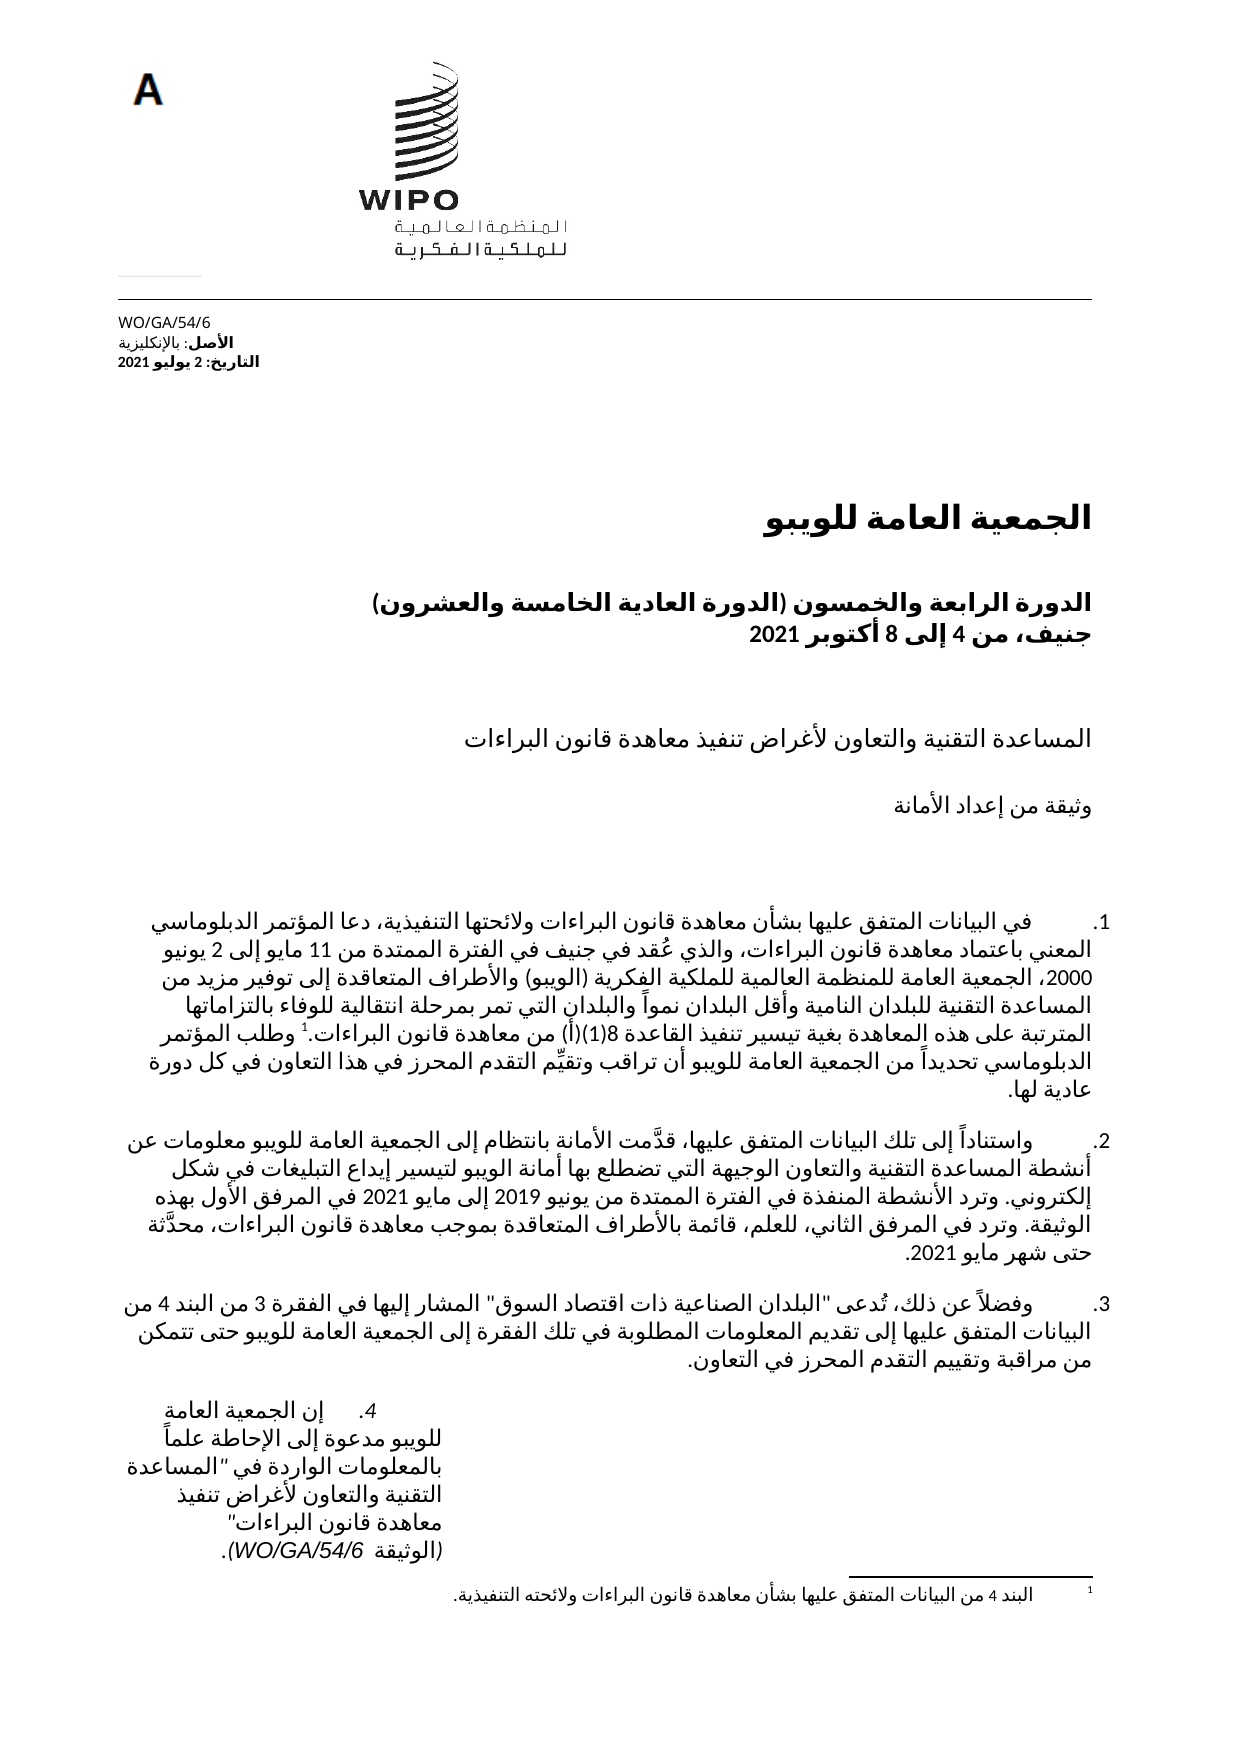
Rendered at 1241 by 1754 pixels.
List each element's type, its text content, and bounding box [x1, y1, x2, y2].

text واستناداً إلى تلك البيانات المتفق عليها، قدَّمت الأمانة بانتظام إلى الجمعية العامة للويبو معلومات عن أنشطة المساعدة التقنية والتعاون الوجيهة التي تضطلع بها أمانة الويبو لتيسير إيداع التبليغات في شكل إلكتروني. وترد الأنشطة المنفذة في الفترة الممتدة من يونيو 2019 إلى مايو 2021 في المرفق الأول بهذه الوثيقة. وترد في المرفق الثاني، للعلم، قائمة بالأطراف المتعاقدة بموجب معاهدة قانون البراءات، محدَّثة حتى شهر مايو 2021. [118, 1126, 1092, 1266]
text التاريخ: 2 يوليو 2021 [118, 353, 1092, 372]
subtitle الجمعية العامة للويبو [118, 497, 1092, 537]
text وفضلاً عن ذلك، تُدعى "البلدان الصناعية ذات اقتصاد السوق" المشار إليها في الفقرة 3 من البند 4 من البيانات المتفق عليها إلى تقديم المعلومات المطلوبة في تلك الفقرة إلى الجمعية العامة للويبو حتى تتمكن من مراقبة وتقييم التقدم المحرز في التعاون. [118, 1289, 1092, 1373]
list 4. إن الجمعية العامة للويبو مدعوة إلى الإحاطة علماً بالمعلومات الواردة في "المساعدة التقنية والتعاون لأغراض تنفيذ معاهدة قانون البراءات" (الوثيقة WO/GA/54/6). [118, 1396, 443, 1564]
picture [118, 58, 203, 278]
text في البيانات المتفق عليها بشأن معاهدة قانون البراءات ولائحتها التنفيذية، دعا المؤتمر الدبلوماسي المعني باعتماد معاهدة قانون البراءات، والذي عُقد في جنيف في الفترة الممتدة من 11 مايو إلى 2 يونيو 2000، الجمعية العامة للمنظمة العالمية للملكية الفكرية (الويبو) والأطراف المتعاقدة إلى توفير مزيد من المساعدة التقنية للبلدان النامية وأقل البلدان نمواً والبلدان التي تمر بمرحلة انتقالية للوفاء بالتزاماتها المترتبة على هذه المعاهدة بغية تيسير تنفيذ القاعدة 8(1)(أ) من معاهدة قانون البراءات. وطلب المؤتمر الدبلوماسي تحديداً من الجمعية العامة للويبو أن تراقب وتقيِّم التقدم المحرز في هذا التعاون في كل دورة عادية لها. [118, 907, 1092, 1103]
text WO/GA/54/6 [118, 312, 1092, 333]
text وثيقة من إعداد الأمانة [118, 791, 1092, 819]
text الأصل: بالإنكليزية [118, 333, 1092, 353]
text المساعدة التقنية والتعاون لأغراض تنفيذ معاهدة قانون البراءات [118, 723, 1092, 754]
picture [356, 58, 574, 267]
text الدورة الرابعة والخمسون (الدورة العادية الخامسة والعشرون) [118, 587, 1092, 618]
text جنيف، من 4 إلى 8 أكتوبر 2021 [118, 618, 1092, 648]
